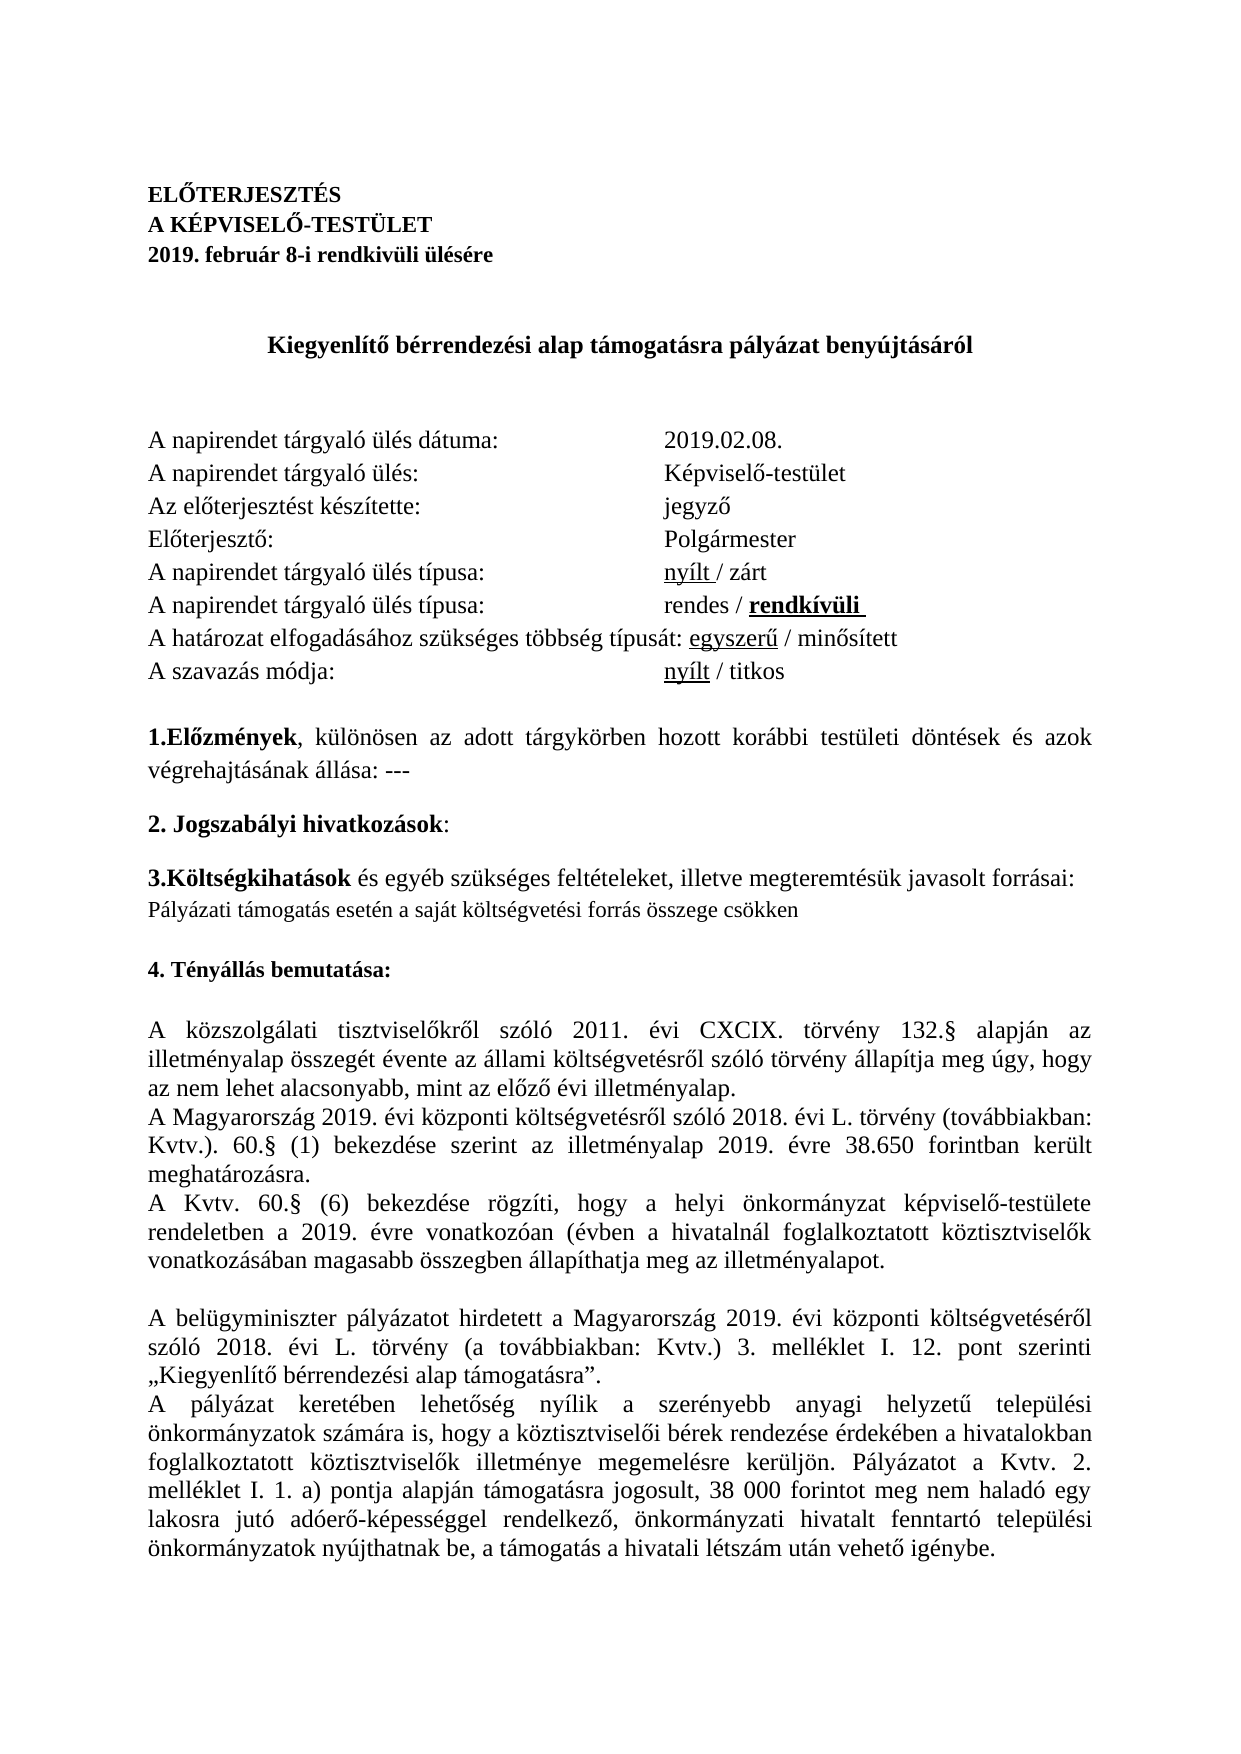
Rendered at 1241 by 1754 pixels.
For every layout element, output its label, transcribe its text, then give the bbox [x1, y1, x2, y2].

text 4. Tényállás bemutatása: [148, 956, 1093, 983]
text A szavazás módja: nyílt / titkos [148, 656, 1093, 685]
text 3.Költségkihatások és egyéb szükséges feltételeket, illetve megteremtésük javasolt forrásai: [148, 863, 1093, 892]
text Az előterjesztést készítette: jegyző [148, 491, 1093, 520]
text Előterjesztő: Polgármester [148, 524, 1093, 553]
text A Magyarország 2019. évi központi költségvetésről szóló 2018. évi L. törvény (továbbiakban: Kvtv.). 60.§ (1) bekezdése szerint az illetményalap 2019. évre 38.650 forintban került meghatározásra. [148, 1102, 1093, 1188]
text Kiegyenlítő bérrendezési alap támogatásra pályázat benyújtásáról [148, 330, 1093, 359]
text ELŐTERJESZTÉS [148, 181, 1093, 207]
text A napirendet tárgyaló ülés: Képviselő-testület [148, 458, 1093, 487]
text A pályázat keretében lehetőség nyílik a szerényebb anyagi helyzetű települési önkormányzatok számára is, hogy a köztisztviselői bérek rendezése érdekében a hivatalokban foglalkoztatott köztisztviselők illetménye megemelésre kerüljön. Pályázatot a Kvtv. 2. melléklet I. 1. a) pontja alapján támogatásra jogosult, 38 000 forintot meg nem haladó egy lakosra jutó adóerő-képességgel rendelkező, önkormányzati hivatalt fenntartó települési önkormányzatok nyújthatnak be, a támogatás a hivatali létszám után vehető igénybe. [148, 1389, 1093, 1562]
text 1.Előzmények, különösen az adott tárgykörben hozott korábbi testületi döntések és azok végrehajtásának állása: --- [148, 722, 1093, 784]
text Pályázati támogatás esetén a saját költségvetési forrás összege csökken [148, 896, 1093, 922]
text A napirendet tárgyaló ülés típusa: nyílt / zárt [148, 557, 1093, 586]
text A közszolgálati tisztviselőkről szóló 2011. évi CXCIX. törvény 132.§ alapján az illetményalap összegét évente az állami költségvetésről szóló törvény állapítja meg úgy, hogy az nem lehet alacsonyabb, mint az előző évi illetményalap. [148, 1015, 1093, 1102]
text A napirendet tárgyaló ülés típusa: rendes / rendkívüli [148, 590, 1093, 619]
text A határozat elfogadásához szükséges többség típusát: egyszerű / minősített [148, 623, 1093, 652]
text A belügyminiszter pályázatot hirdetett a Magyarország 2019. évi központi költségvetéséről szóló 2018. évi L. törvény (a továbbiakban: Kvtv.) 3. melléklet I. 12. pont szerinti „Kiegyenlítő bérrendezési alap támogatásra”. [148, 1303, 1093, 1389]
text 2019. február 8-i rendkivüli ülésére [148, 241, 1093, 267]
text A Kvtv. 60.§ (6) bekezdése rögzíti, hogy a helyi önkormányzat képviselő-testülete rendeletben a 2019. évre vonatkozóan (évben a hivatalnál foglalkoztatott köztisztviselők vonatkozásában magasabb összegben állapíthatja meg az illetményalapot. [148, 1188, 1093, 1274]
text 2. Jogszabályi hivatkozások: [148, 809, 1093, 838]
text A KÉPVISELŐ-TESTÜLET [148, 211, 1093, 237]
text A napirendet tárgyaló ülés dátuma: 2019.02.08. [148, 425, 1093, 454]
